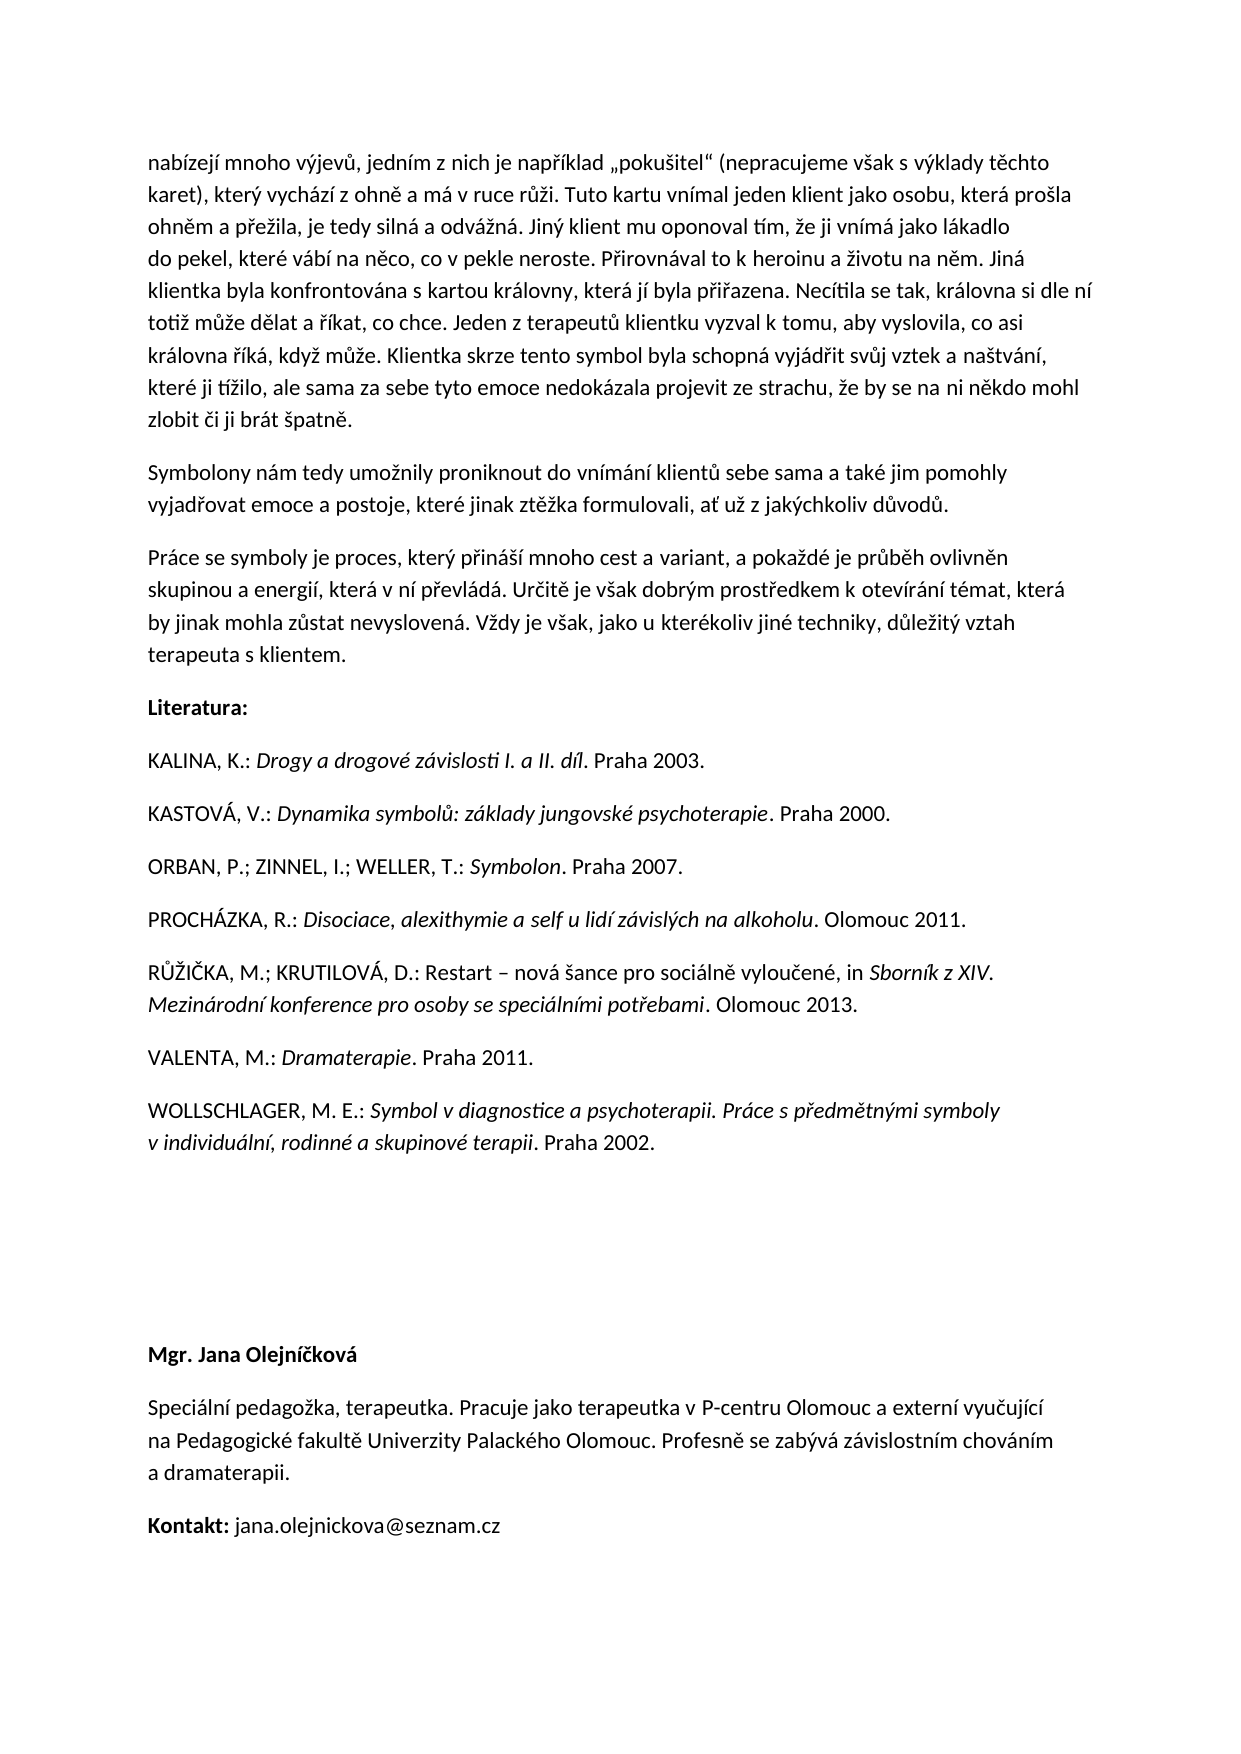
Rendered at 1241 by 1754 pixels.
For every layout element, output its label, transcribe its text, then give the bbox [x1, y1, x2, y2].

text Literatura: [148, 693, 1093, 721]
text Kontakt: jana.olejnickova@seznam.cz [148, 1511, 1093, 1539]
text ORBAN, P.; ZINNEL, I.; WELLER, T.: Symbolon. Praha 2007. [148, 852, 1093, 880]
text PROCHÁZKA, R.: Disociace, alexithymie a self u lidí závislých na alkoholu. Olomouc 2011. [148, 905, 1093, 933]
text WOLLSCHLAGER, M. E.: Symbol v diagnostice a psychoterapii. Práce s předmětnými symboly v individuální, rodinné a skupinové terapii. Praha 2002. [148, 1096, 1093, 1156]
text VALENTA, M.: Dramaterapie. Praha 2011. [148, 1043, 1093, 1071]
text Mgr. Jana Olejníčková [148, 1341, 1093, 1368]
text KALINA, K.: Drogy a drogové závislosti I. a II. díl. Praha 2003. [148, 746, 1093, 774]
text Práce se symboly je proces, který přináší mnoho cest a variant, a pokaždé je průběh ovlivněn skupinou a energií, která v ní převládá. Určitě je však dobrým prostředkem k otevírání témat, která by jinak mohla zůstat nevyslovená. Vždy je však, jako u kterékoliv jiné techniky, důležitý vztah terapeuta s klientem. [148, 543, 1093, 668]
text Speciální pedagožka, terapeutka. Pracuje jako terapeutka v P-centru Olomouc a externí vyučující na Pedagogické fakultě Univerzity Palackého Olomouc. Profesně se zabývá závislostním chováním a dramaterapii. [148, 1393, 1093, 1486]
text RŮŽIČKA, M.; KRUTILOVÁ, D.: Restart – nová šance pro sociálně vyloučené, in Sborník z XIV. Mezinárodní konference pro osoby se speciálními potřebami. Olomouc 2013. [148, 958, 1093, 1018]
text KASTOVÁ, V.: Dynamika symbolů: základy jungovské psychoterapie. Praha 2000. [148, 799, 1093, 827]
text Symbolony nám tedy umožnily proniknout do vnímání klientů sebe sama a také jim pomohly vyjadřovat emoce a postoje, které jinak ztěžka formulovali, ať už z jakýchkoliv důvodů. [148, 458, 1093, 518]
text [148, 148, 1093, 433]
